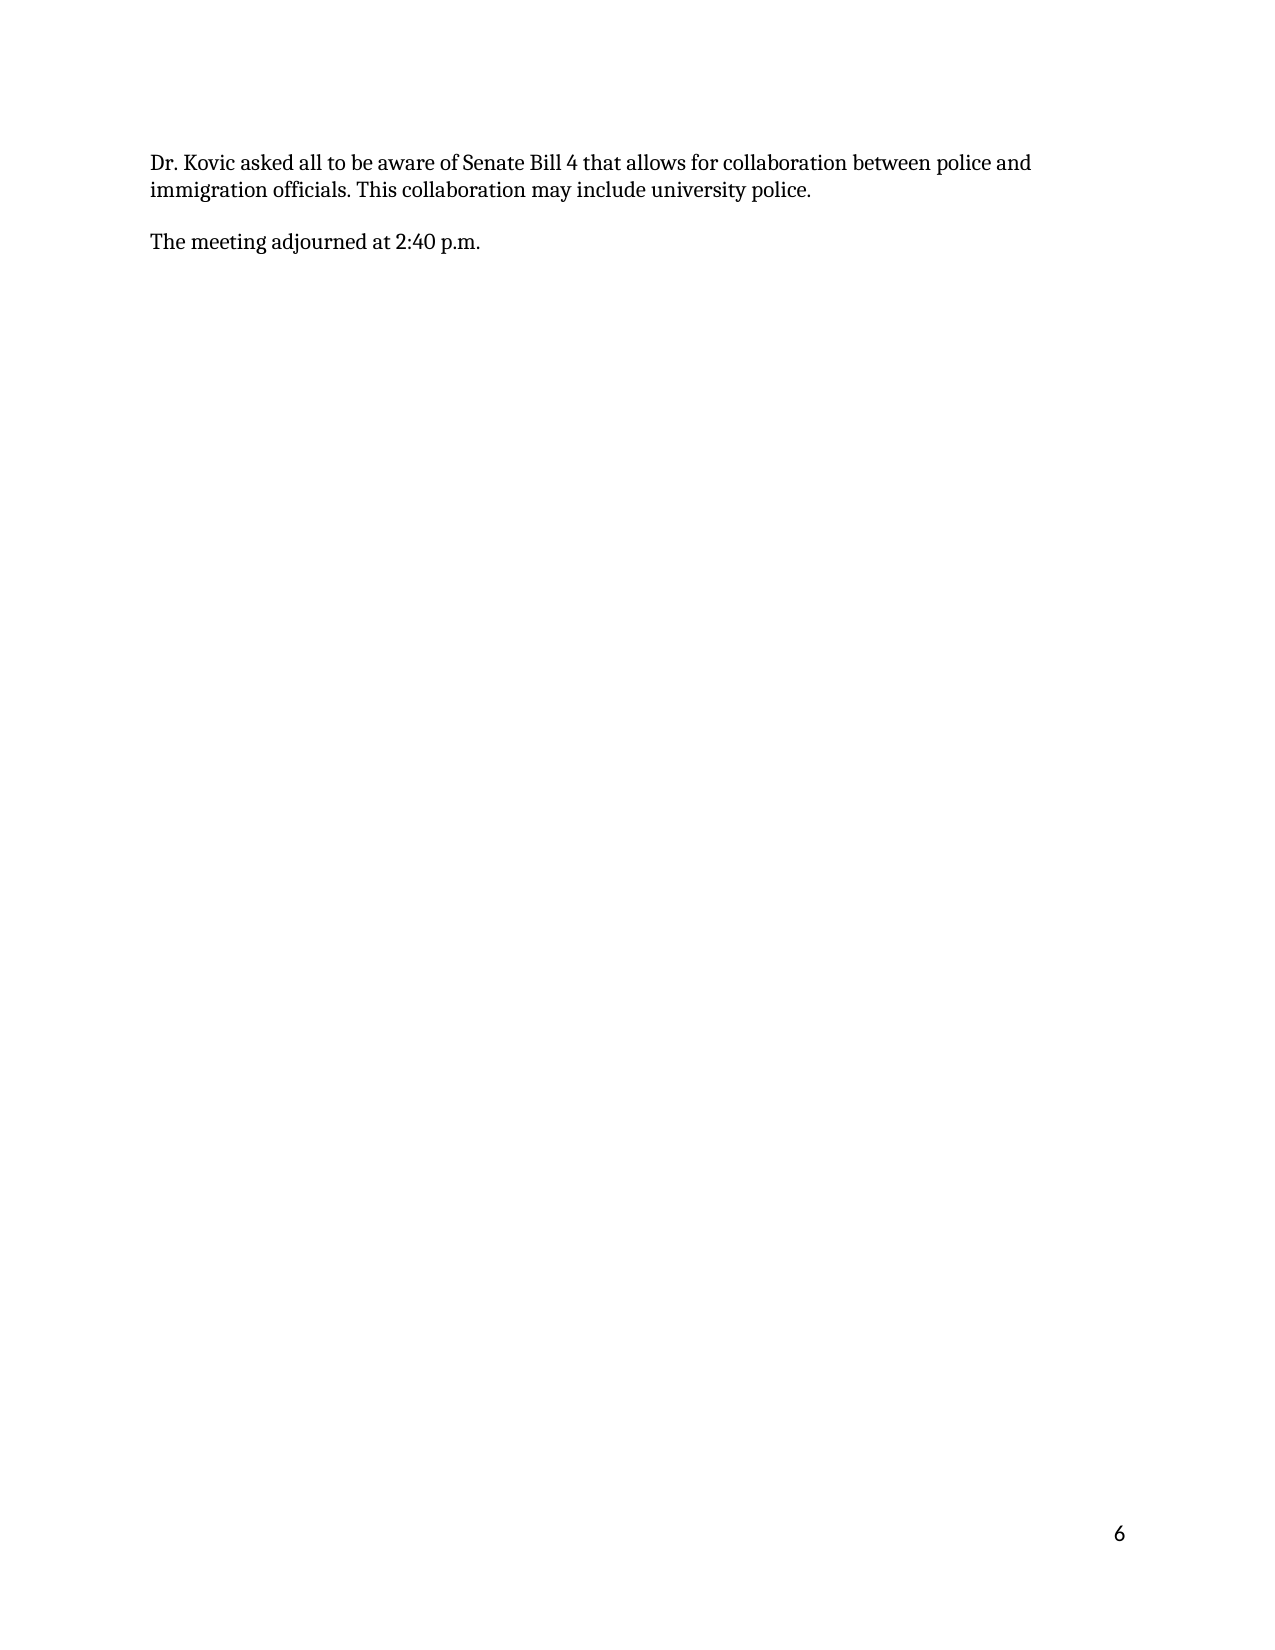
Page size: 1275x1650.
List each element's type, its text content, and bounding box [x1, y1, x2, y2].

text Dr. Kovic asked all to be aware of Senate Bill 4 that allows for collaboration between police and immigration officials. This collaboration may include university police. [150, 150, 1125, 203]
text The meeting adjourned at 2:40 p.m. [150, 229, 1125, 255]
